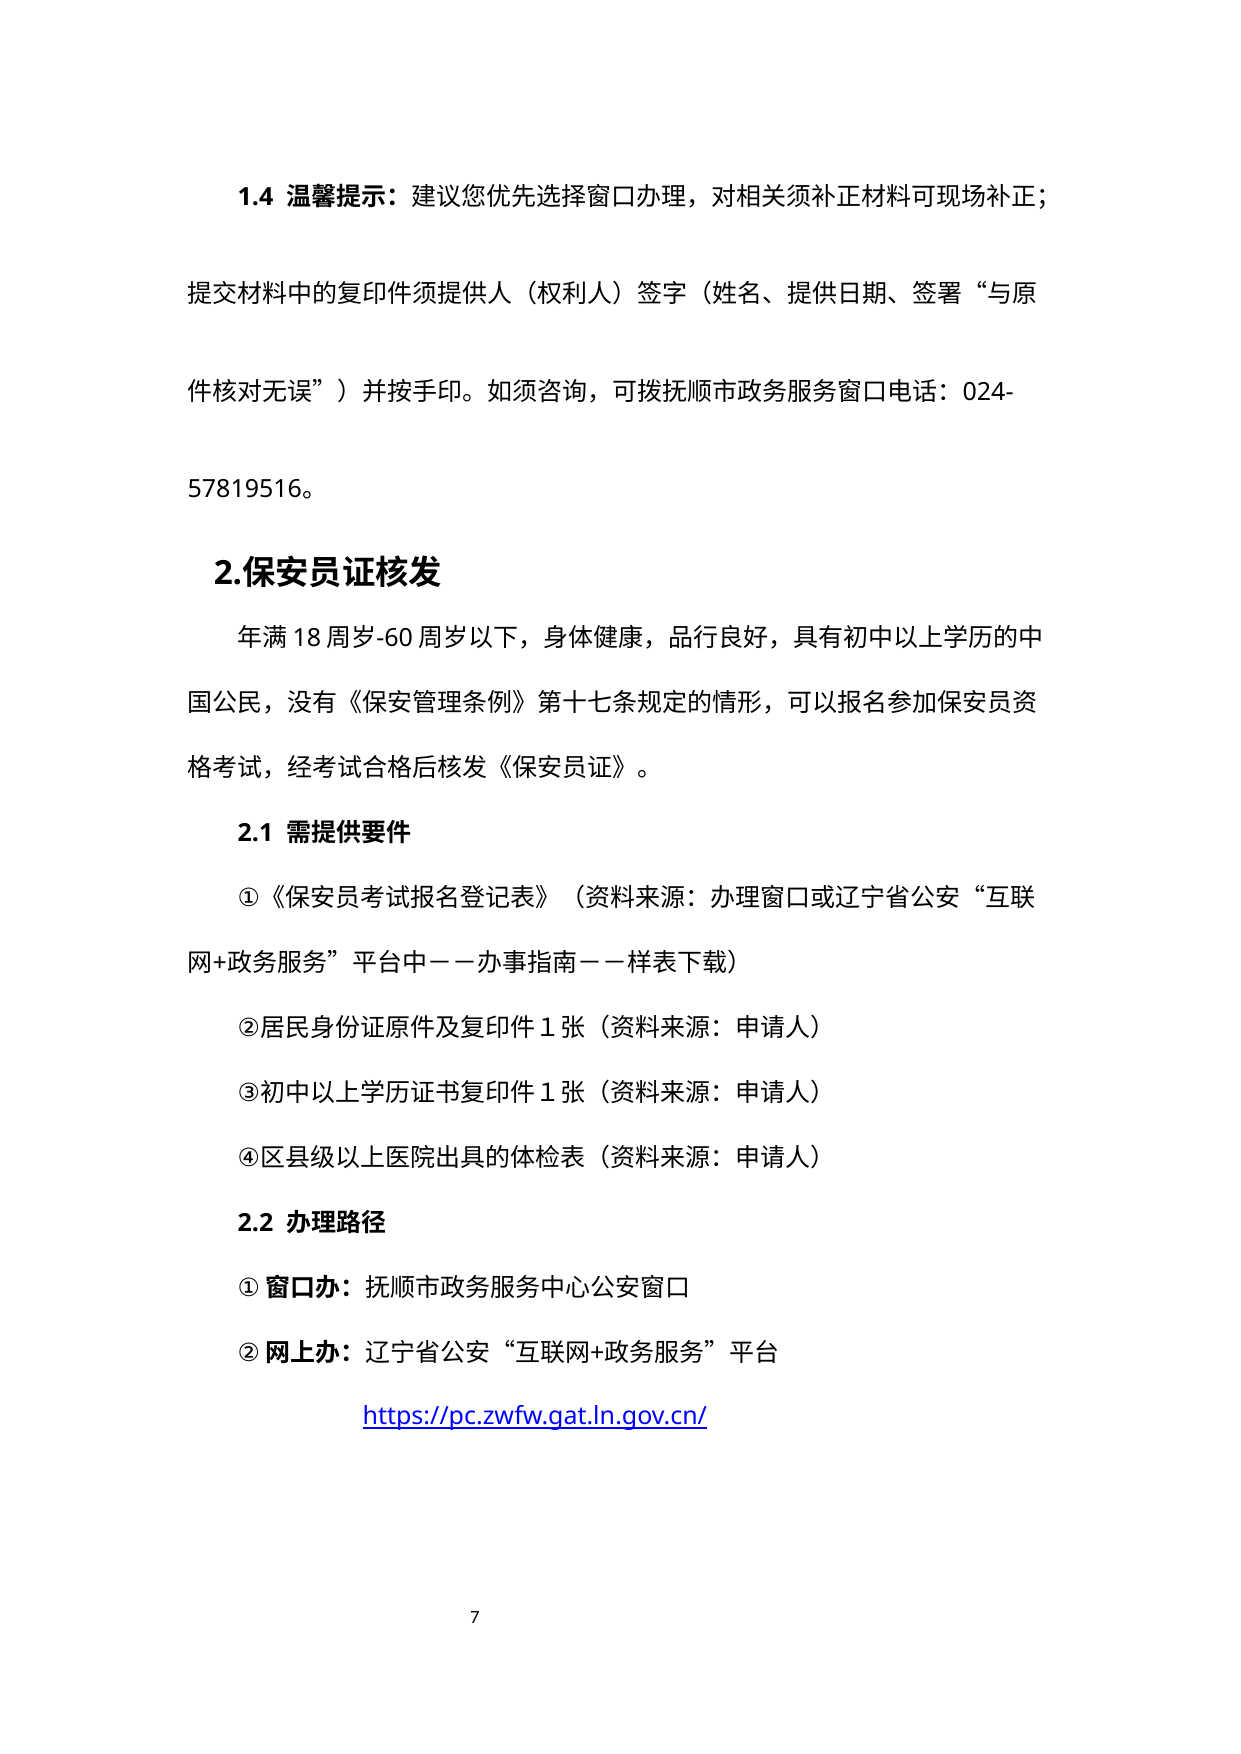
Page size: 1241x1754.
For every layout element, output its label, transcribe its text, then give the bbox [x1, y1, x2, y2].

text ①窗口办：抚顺市政务服务中心公安窗口 [187, 1253, 1053, 1318]
text 2.1 需提供要件 [187, 798, 1053, 863]
text ①《保安员考试报名登记表》（资料来源：办理窗口或辽宁省公安“互联网+政务服务”平台中－－办事指南－－样表下载） [187, 863, 1053, 993]
text 2.保安员证核发 [187, 538, 1053, 603]
text ③初中以上学历证书复印件１张（资料来源：申请人） [187, 1058, 1053, 1123]
text ②网上办：辽宁省公安“互联网+政务服务”平台 [187, 1318, 1053, 1383]
text ④区县级以上医院出具的体检表（资料来源：申请人） [187, 1123, 1053, 1188]
text 1.4 温馨提示：建议您优先选择窗口办理，对相关须补正材料可现场补正；提交材料中的复印件须提供人（权利人）签字（姓名、提供日期、签署“与原件核对无误”）并按手印。如须咨询，可拨抚顺市政务服务窗口电话：024-57819516。 [187, 162, 1053, 519]
text 年满18周岁-60周岁以下，身体健康，品行良好，具有初中以上学历的中国公民，没有《保安管理条例》第十七条规定的情形，可以报名参加保安员资格考试，经考试合格后核发《保安员证》。 [187, 603, 1053, 798]
text 2.2 办理路径 [187, 1188, 1053, 1253]
text https://pc.zwfw.gat.ln.gov.cn/ [187, 1383, 1053, 1448]
text ②居民身份证原件及复印件１张（资料来源：申请人） [187, 993, 1053, 1058]
